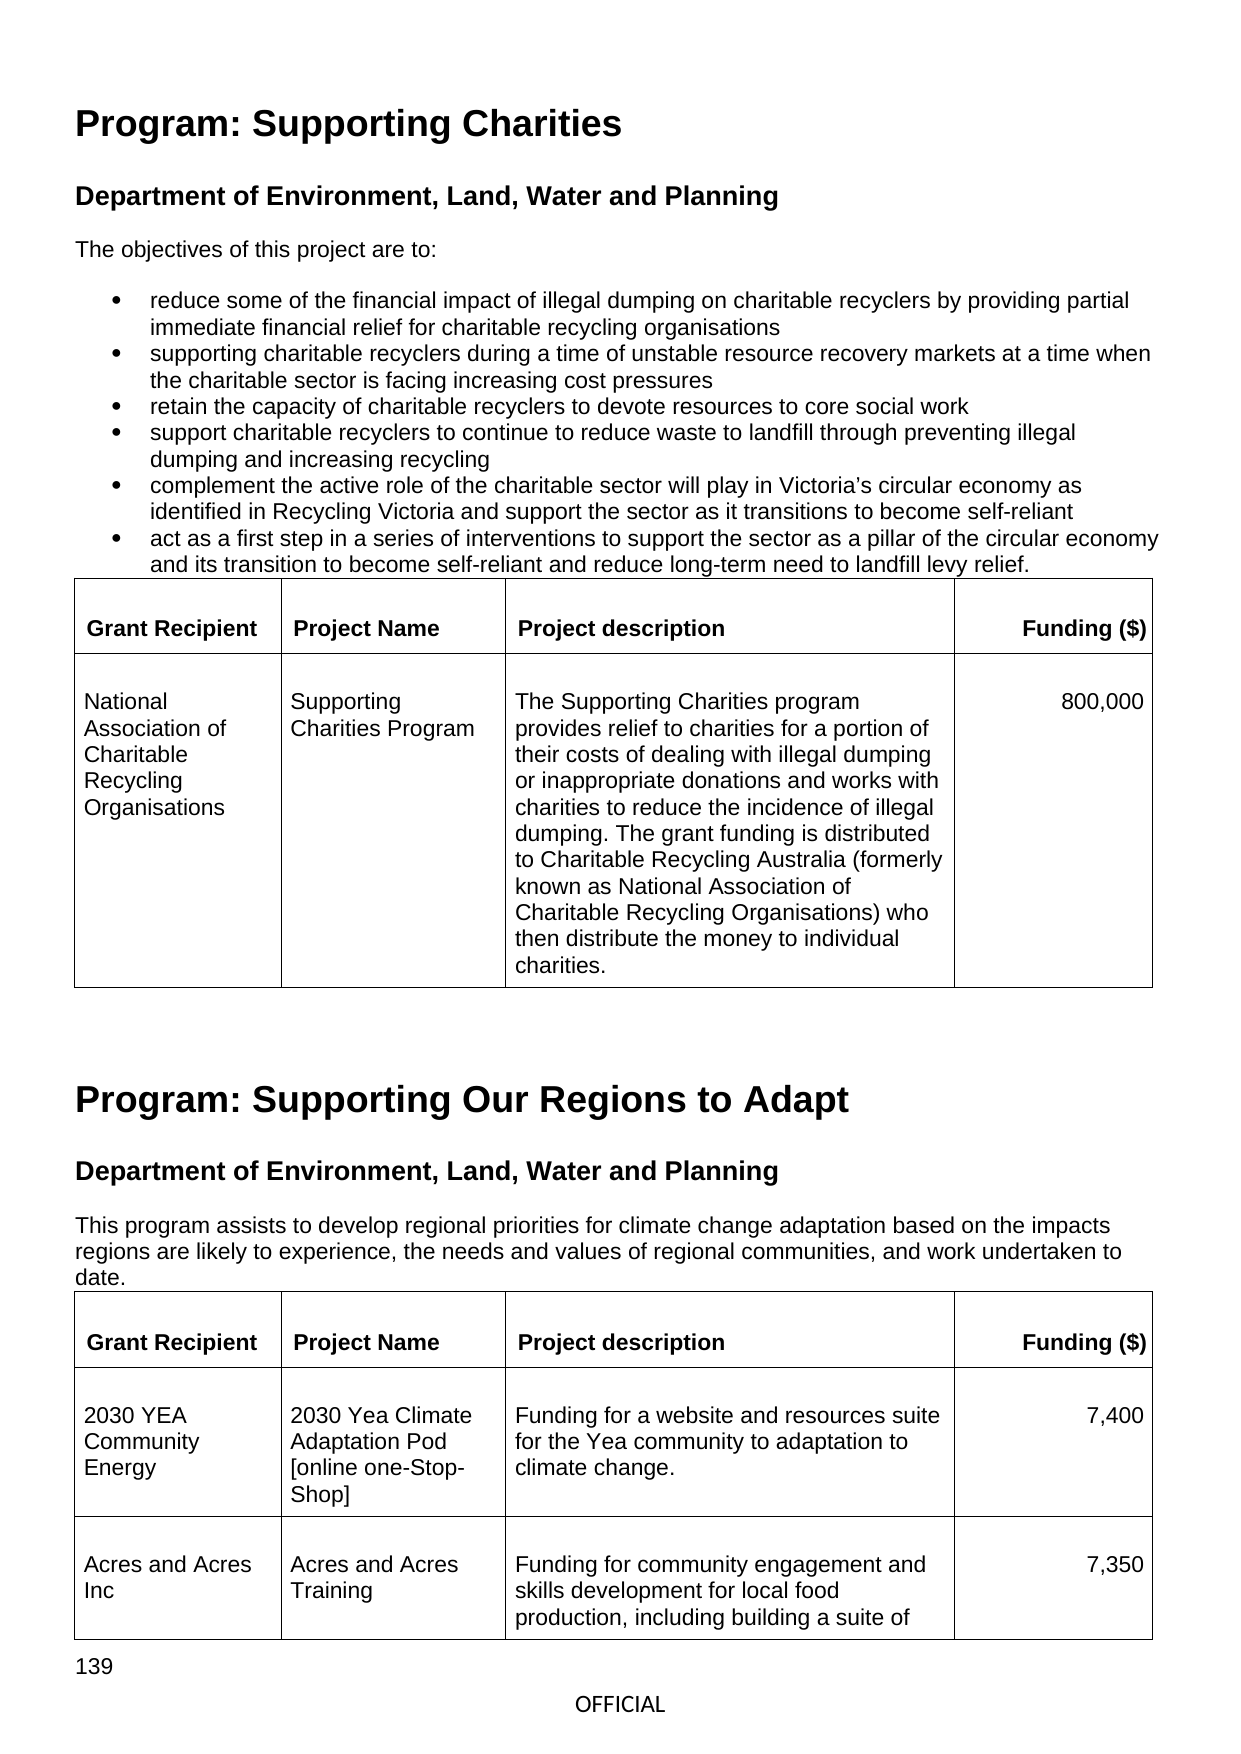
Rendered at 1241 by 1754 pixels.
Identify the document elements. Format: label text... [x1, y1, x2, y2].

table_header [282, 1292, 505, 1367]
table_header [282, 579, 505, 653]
list support charitable recyclers to continue to reduce waste to landfill through preventing illegal dumping and increasing recycling [112, 419, 1165, 472]
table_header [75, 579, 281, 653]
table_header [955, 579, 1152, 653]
list reduce some of the financial impact of illegal dumping on charitable recyclers by providing partial immediate financial relief for charitable recycling organisations [112, 287, 1165, 340]
list act as a first step in a series of interventions to support the sector as a pillar of the circular economy and its transition to become self-reliant and reduce long-term need to landfill levy relief. [112, 525, 1165, 577]
subtitle Program: Supporting Charities [75, 101, 1165, 144]
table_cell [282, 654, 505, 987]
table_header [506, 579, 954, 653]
subtitle Program: Supporting Our Regions to Adapt [75, 1077, 1165, 1120]
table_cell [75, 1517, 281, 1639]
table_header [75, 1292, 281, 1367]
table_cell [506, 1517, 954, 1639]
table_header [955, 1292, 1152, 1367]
list supporting charitable recyclers during a time of unstable resource recovery markets at a time when the charitable sector is facing increasing cost pressures [112, 340, 1165, 393]
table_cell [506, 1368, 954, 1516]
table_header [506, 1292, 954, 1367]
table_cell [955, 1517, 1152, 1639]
text The objectives of this project are to: [75, 236, 1165, 262]
list retain the capacity of charitable recyclers to devote resources to core social work [112, 393, 1165, 419]
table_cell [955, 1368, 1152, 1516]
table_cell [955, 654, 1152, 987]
list complement the active role of the charitable sector will play in Victoria’s circular economy as identified in Recycling Victoria and support the sector as it transitions to become self-reliant [112, 472, 1165, 525]
subtitle Department of Environment, Land, Water and Planning [75, 1155, 1165, 1187]
subtitle Department of Environment, Land, Water and Planning [75, 180, 1165, 211]
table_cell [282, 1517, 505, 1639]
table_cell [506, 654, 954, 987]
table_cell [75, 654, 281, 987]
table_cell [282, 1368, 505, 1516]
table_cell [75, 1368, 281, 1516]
text This program assists to develop regional priorities for climate change adaptation based on the impacts regions are likely to experience, the needs and values of regional communities, and work undertaken to date. [75, 1212, 1165, 1291]
